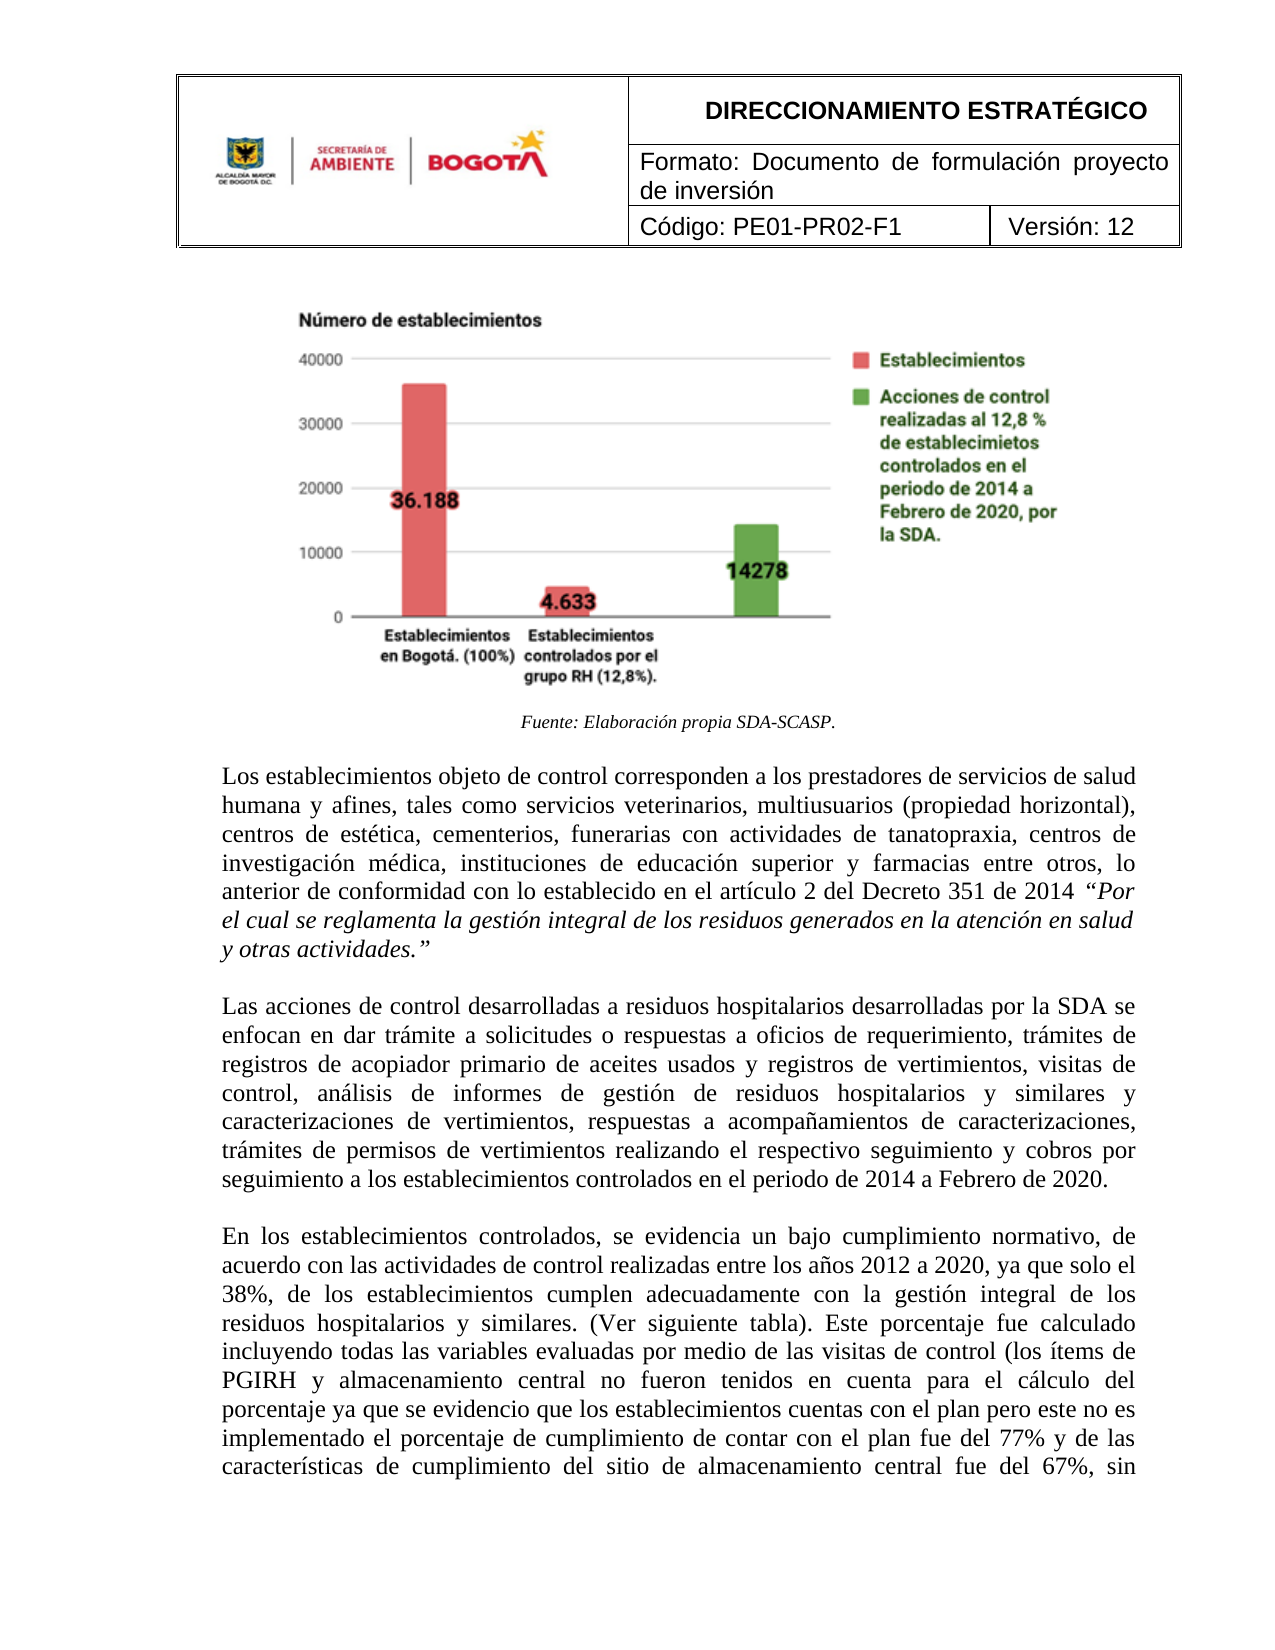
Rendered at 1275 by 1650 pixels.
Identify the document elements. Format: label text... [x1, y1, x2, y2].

text Fuente: Elaboración propia SDA-SCASP. [222, 711, 1137, 733]
text Las acciones de control desarrolladas a residuos hospitalarios desarrolladas por la SDA se enfocan en dar trámite a solicitudes o respuestas a oficios de requerimiento, trámites de registros de acopiador primario de aceites usados y registros de vertimientos, visitas de control, análisis de informes de gestión de residuos hospitalarios y similares y caracterizaciones de vertimientos, respuestas a acompañamientos de caracterizaciones, trámites de permisos de vertimientos realizando el respectivo seguimiento y cobros por seguimiento a los establecimientos controlados en el periodo de 2014 a Febrero de 2020. [222, 991, 1137, 1193]
picture [274, 305, 1084, 711]
picture [189, 102, 580, 219]
text Los establecimientos objeto de control corresponden a los prestadores de servicios de salud humana y afines, tales como servicios veterinarios, multiusuarios (propiedad horizontal), centros de estética, cementerios, funerarias con actividades de tanatopraxia, centros de investigación médica, instituciones de educación superior y farmacias entre otros, lo anterior de conformidad con lo establecido en el artículo 2 del Decreto 351 de 2014 “Por el cual se reglamenta la gestión integral de los residuos generados en la atención en salud y otras actividades.” [222, 761, 1137, 963]
